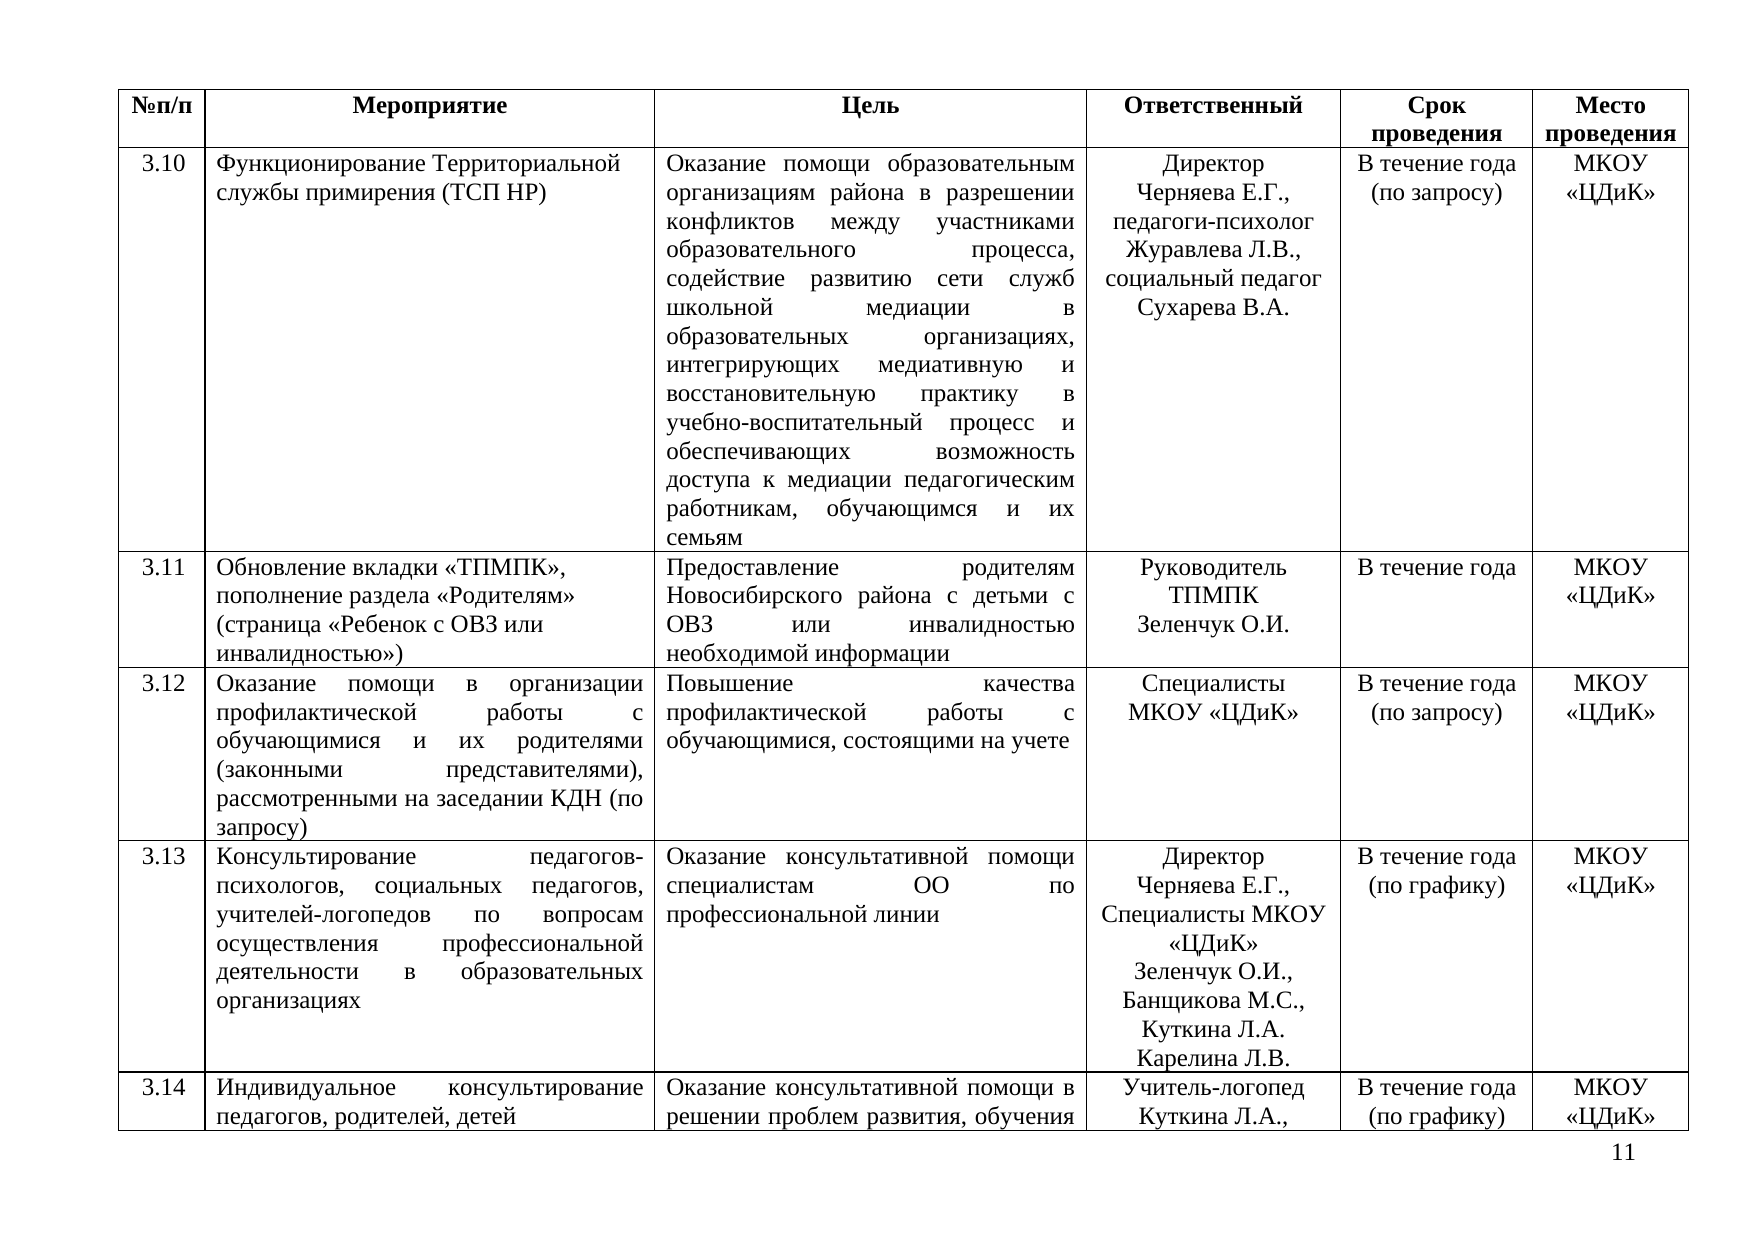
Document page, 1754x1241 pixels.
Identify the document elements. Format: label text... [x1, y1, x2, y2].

table_cell Оказание помощи в организации профилактической работы с обучающимися и их родителями (законными представителями), рассмотренными на заседании КДН (по запросу) [206, 668, 654, 840]
table_header Место проведения [1533, 90, 1688, 147]
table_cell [1087, 1073, 1340, 1130]
table_header Ответственный [1087, 90, 1340, 147]
table_header Цель [655, 90, 1086, 147]
table_header №п/п [119, 90, 204, 147]
table_cell [119, 841, 204, 1071]
table_cell Оказание помощи образовательным организациям района в разрешении конфликтов между участниками образовательного процесса, содействие развитию сети служб школьной медиации в образовательных организациях, интегрирующих медиативную и восстановительную практику в учебно-воспитательный процесс и обеспечивающих возможность доступа к медиации педагогическим работникам, обучающимся и их семьям [655, 148, 1086, 551]
table_header Срок проведения [1341, 90, 1532, 147]
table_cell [655, 1073, 1086, 1130]
table_cell МКОУ «ЦДиК» [1533, 552, 1688, 667]
table_cell МКОУ «ЦДиК» [1533, 148, 1688, 551]
table_header Мероприятие [206, 90, 654, 147]
table_cell Директор Черняева Е.Г., педагоги-психолог Журавлева Л.В., социальный педагог Сухарева В.А. [1087, 148, 1340, 551]
table_cell В течение года (по графику) [1341, 1073, 1532, 1130]
table_cell Предоставление родителям Новосибирского района с детьми с ОВЗ или инвалидностью необходимой информации [655, 552, 1086, 667]
table_cell В течение года (по графику) [1341, 841, 1532, 1071]
table_cell Обновление вкладки «ТПМПК», пополнение раздела «Родителям» (страница «Ребенок с ОВЗ или инвалидностью») [206, 552, 654, 667]
table_cell [119, 1073, 204, 1130]
table_cell В течение года (по запросу) [1341, 148, 1532, 551]
table_cell [119, 148, 204, 551]
table_cell Повышение качества профилактической работы с обучающимися, состоящими на учете [655, 668, 1086, 840]
table_cell Руководитель ТПМПК Зеленчук О.И. [1087, 552, 1340, 667]
table_cell [119, 668, 204, 840]
table_cell МКОУ «ЦДиК» [1533, 841, 1688, 1071]
table_cell Директор Черняева Е.Г., Специалисты МКОУ «ЦДиК» Зеленчук О.И., Банщикова М.С., Куткина Л.А. Карелина Л.В. [1087, 841, 1340, 1071]
table_cell Консультирование педагогов-психологов, социальных педагогов, учителей-логопедов по вопросам осуществления профессиональной деятельности в образовательных организациях [206, 841, 654, 1071]
table_cell В течение года [1341, 552, 1532, 667]
table_cell Оказание консультативной помощи специалистам ОО по профессиональной линии [655, 841, 1086, 1071]
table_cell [206, 1073, 654, 1130]
table_cell [119, 552, 204, 667]
table_cell МКОУ «ЦДиК» [1533, 1073, 1688, 1130]
table_cell В течение года (по запросу) [1341, 668, 1532, 840]
table_cell Специалисты МКОУ «ЦДиК» [1087, 668, 1340, 840]
table_cell МКОУ «ЦДиК» [1533, 668, 1688, 840]
table_cell Функционирование Территориальной службы примирения (ТСП НР) [206, 148, 654, 551]
